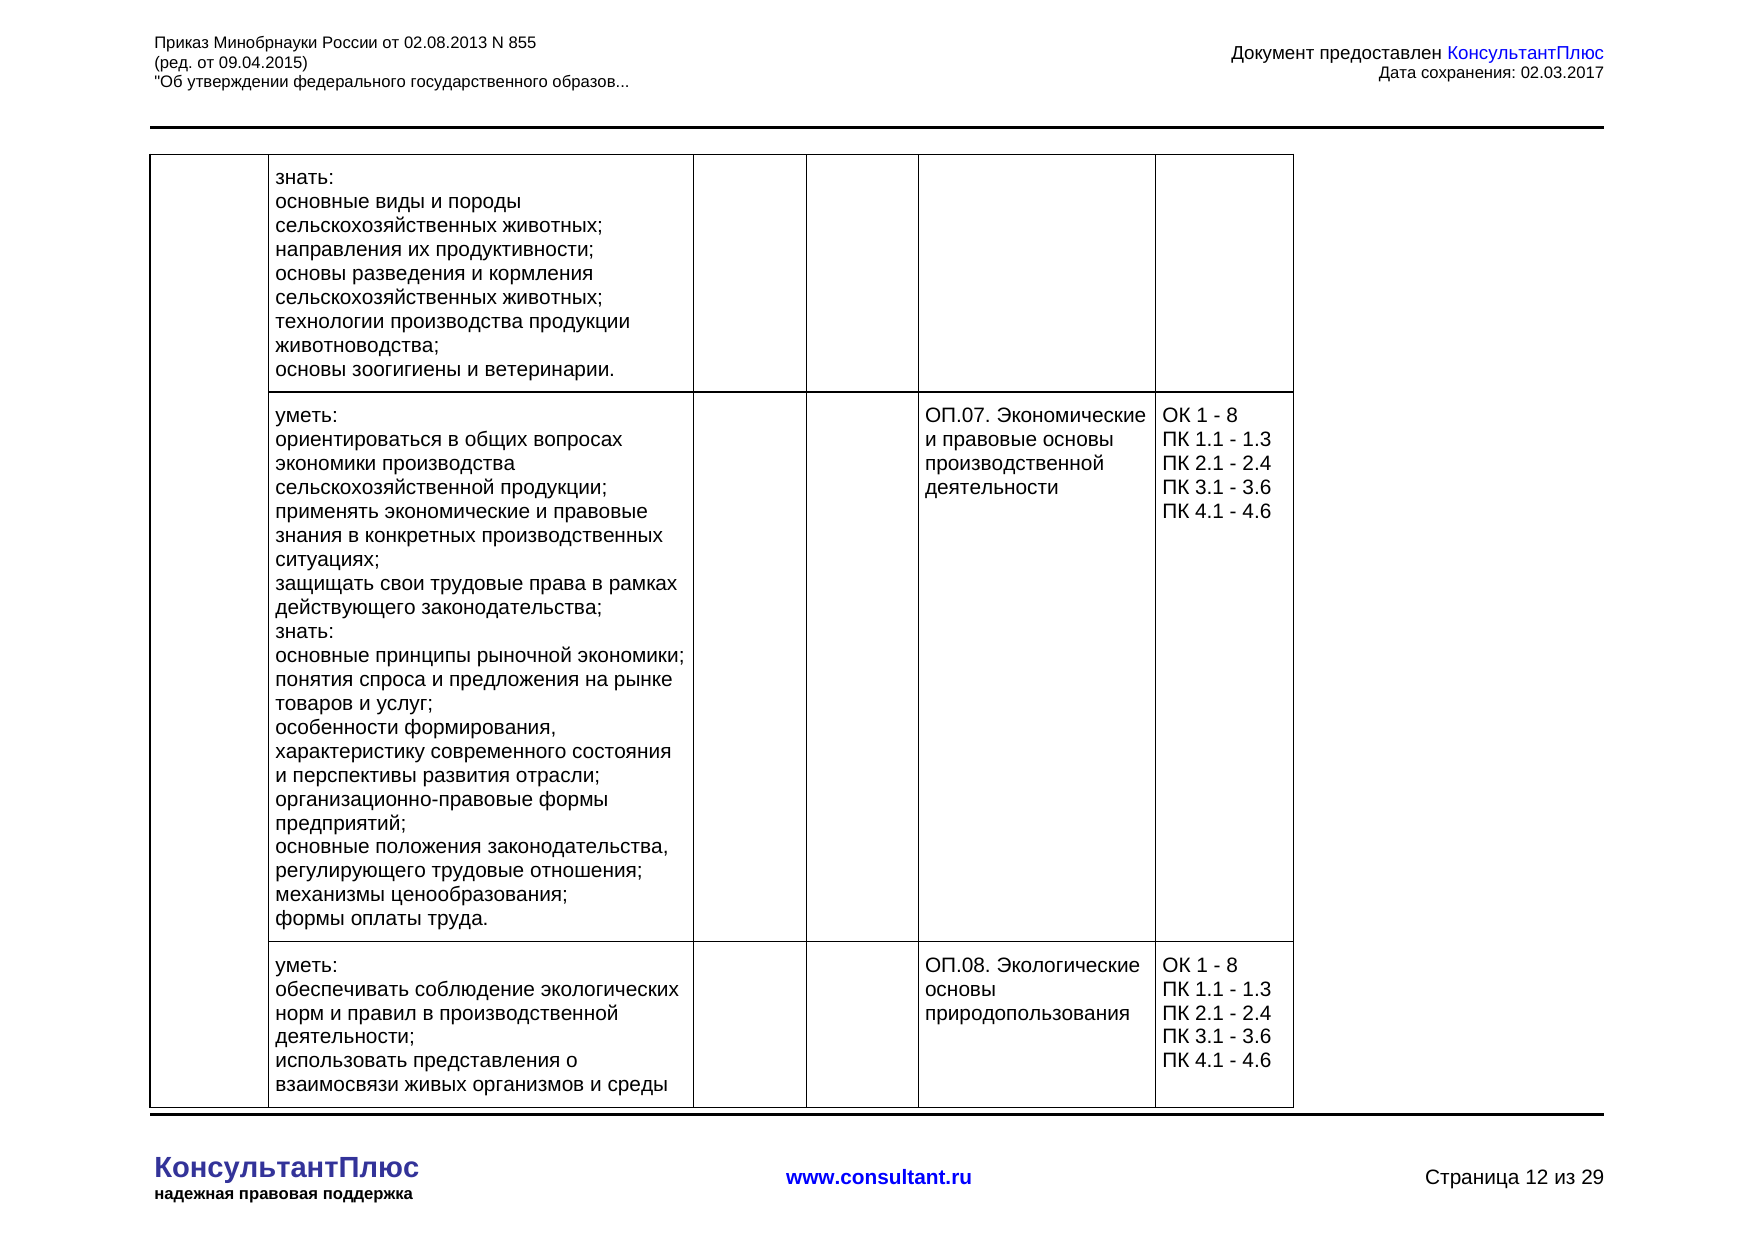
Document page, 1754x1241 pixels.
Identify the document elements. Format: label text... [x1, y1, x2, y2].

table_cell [269, 155, 693, 391]
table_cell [269, 942, 693, 1107]
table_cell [919, 155, 1155, 391]
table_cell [919, 942, 1155, 1107]
table_cell уметь: ориентироваться в общих вопросах экономики производства сельскохозяйственной продукции; применять экономические и правовые знания в конкретных производственных ситуациях; защищать свои трудовые права в рамках действующего законодательства; знать: основные принципы рыночной экономики; понятия спроса и предложения на рынке товаров и услуг; особенности формирования, характеристику современного состояния и перспективы развития отрасли; организационно-правовые формы предприятий; основные положения законодательства, регулирующего трудовые отношения; механизмы ценообразования; формы оплаты труда. [269, 393, 693, 941]
table_cell ОП.07. Экономические и правовые основы производственной деятельности [919, 393, 1155, 941]
table_cell ОК 1 - 8 ПК 1.1 - 1.3 ПК 2.1 - 2.4 ПК 3.1 - 3.6 ПК 4.1 - 4.6 [1156, 393, 1293, 941]
table_cell [807, 155, 918, 391]
table_cell [694, 155, 806, 391]
table_cell [807, 393, 918, 941]
table_cell [694, 942, 806, 1107]
table_cell [694, 393, 806, 941]
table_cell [1156, 942, 1293, 1107]
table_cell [1156, 155, 1293, 391]
table_cell [807, 942, 918, 1107]
